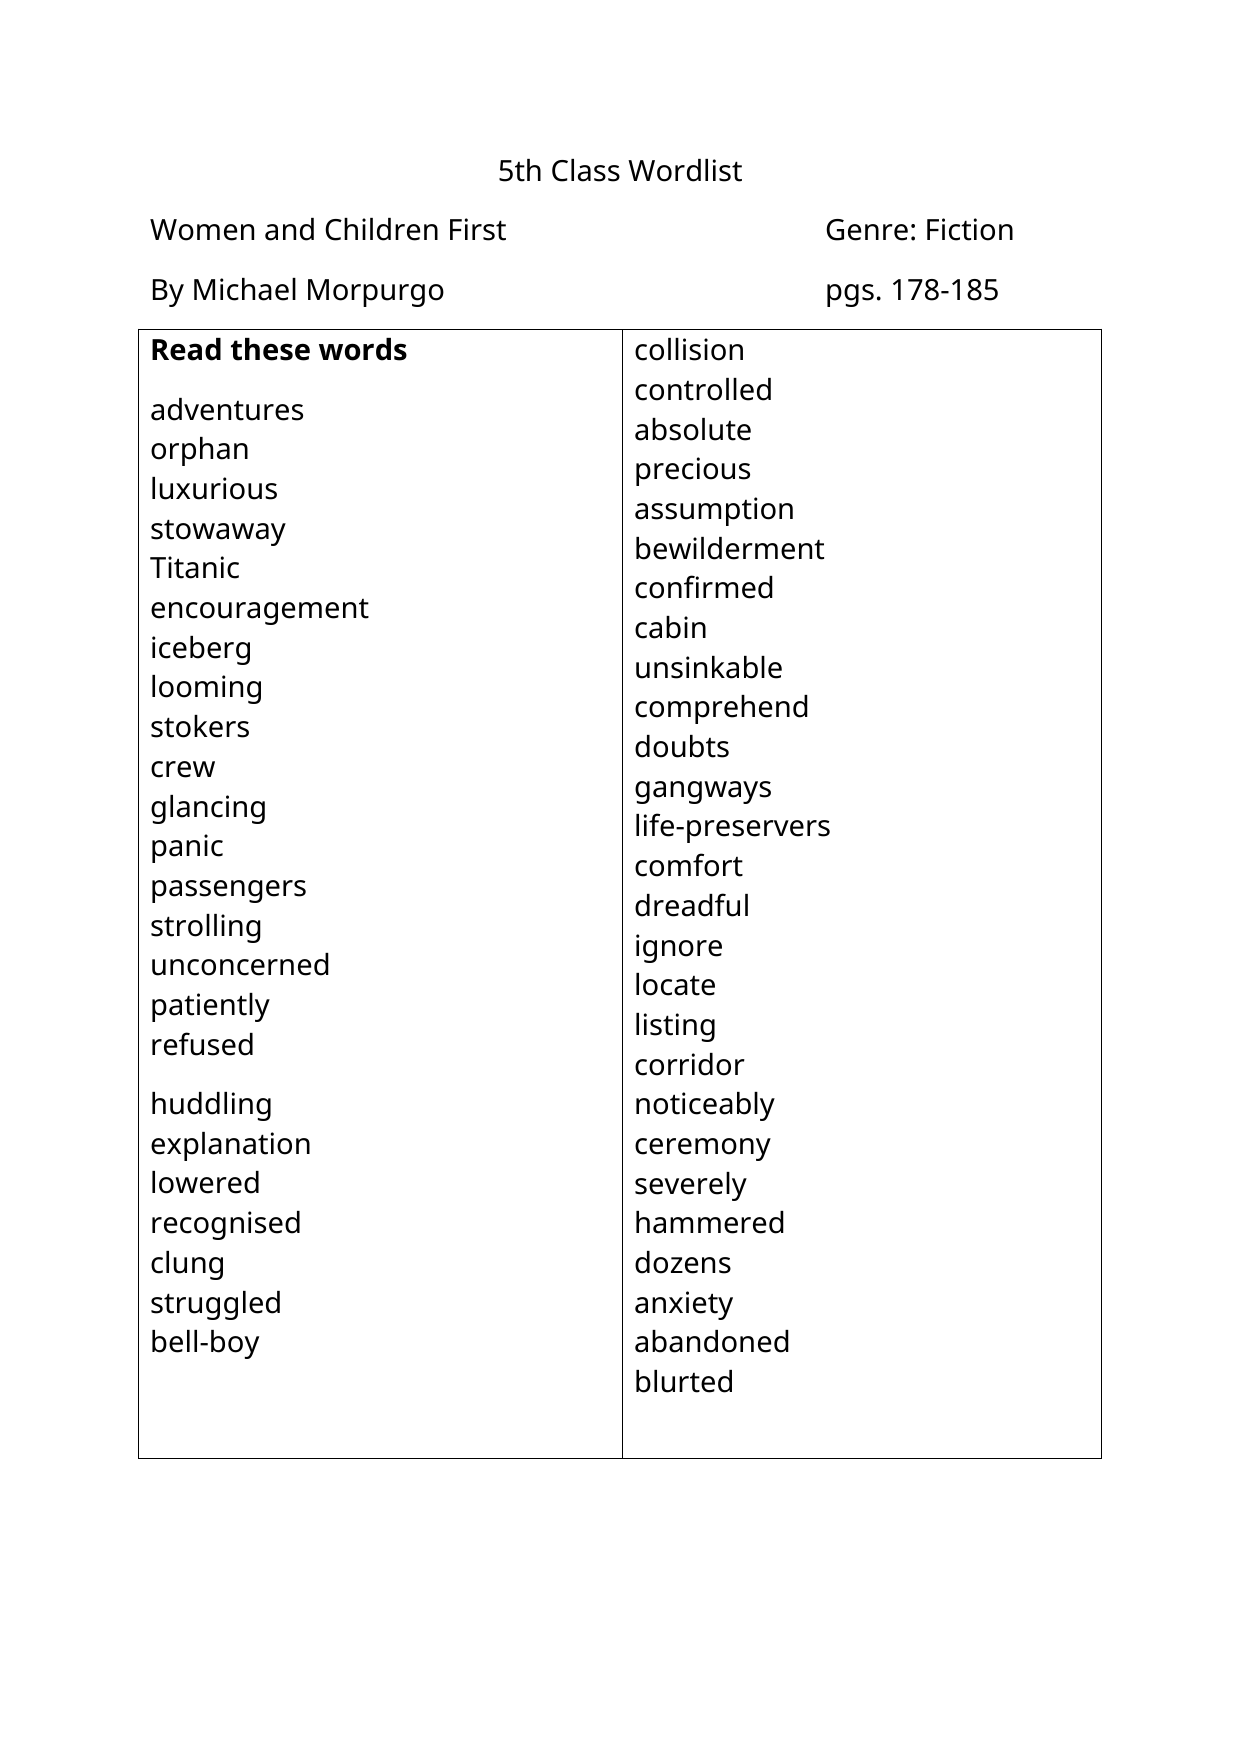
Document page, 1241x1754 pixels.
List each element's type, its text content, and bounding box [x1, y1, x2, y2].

table_header collision controlled absolute precious assumption bewilderment confirmed cabin unsinkable comprehend doubts gangways life-preservers comfort dreadful ignore locate listing corridor noticeably ceremony severely hammered dozens anxiety abandoned blurted [623, 330, 1101, 1457]
text By Michael Morpurgo pgs. 178-185 [150, 269, 1090, 309]
text Women and Children First Genre: Fiction [150, 209, 1090, 249]
table_header Read these words adventures orphan luxurious stowaway Titanic encouragement iceberg looming stokers crew glancing panic passengers strolling unconcerned patiently refused huddling explanation lowered recognised clung struggled bell-boy [139, 330, 622, 1457]
text 5th Class Wordlist [150, 150, 1090, 190]
